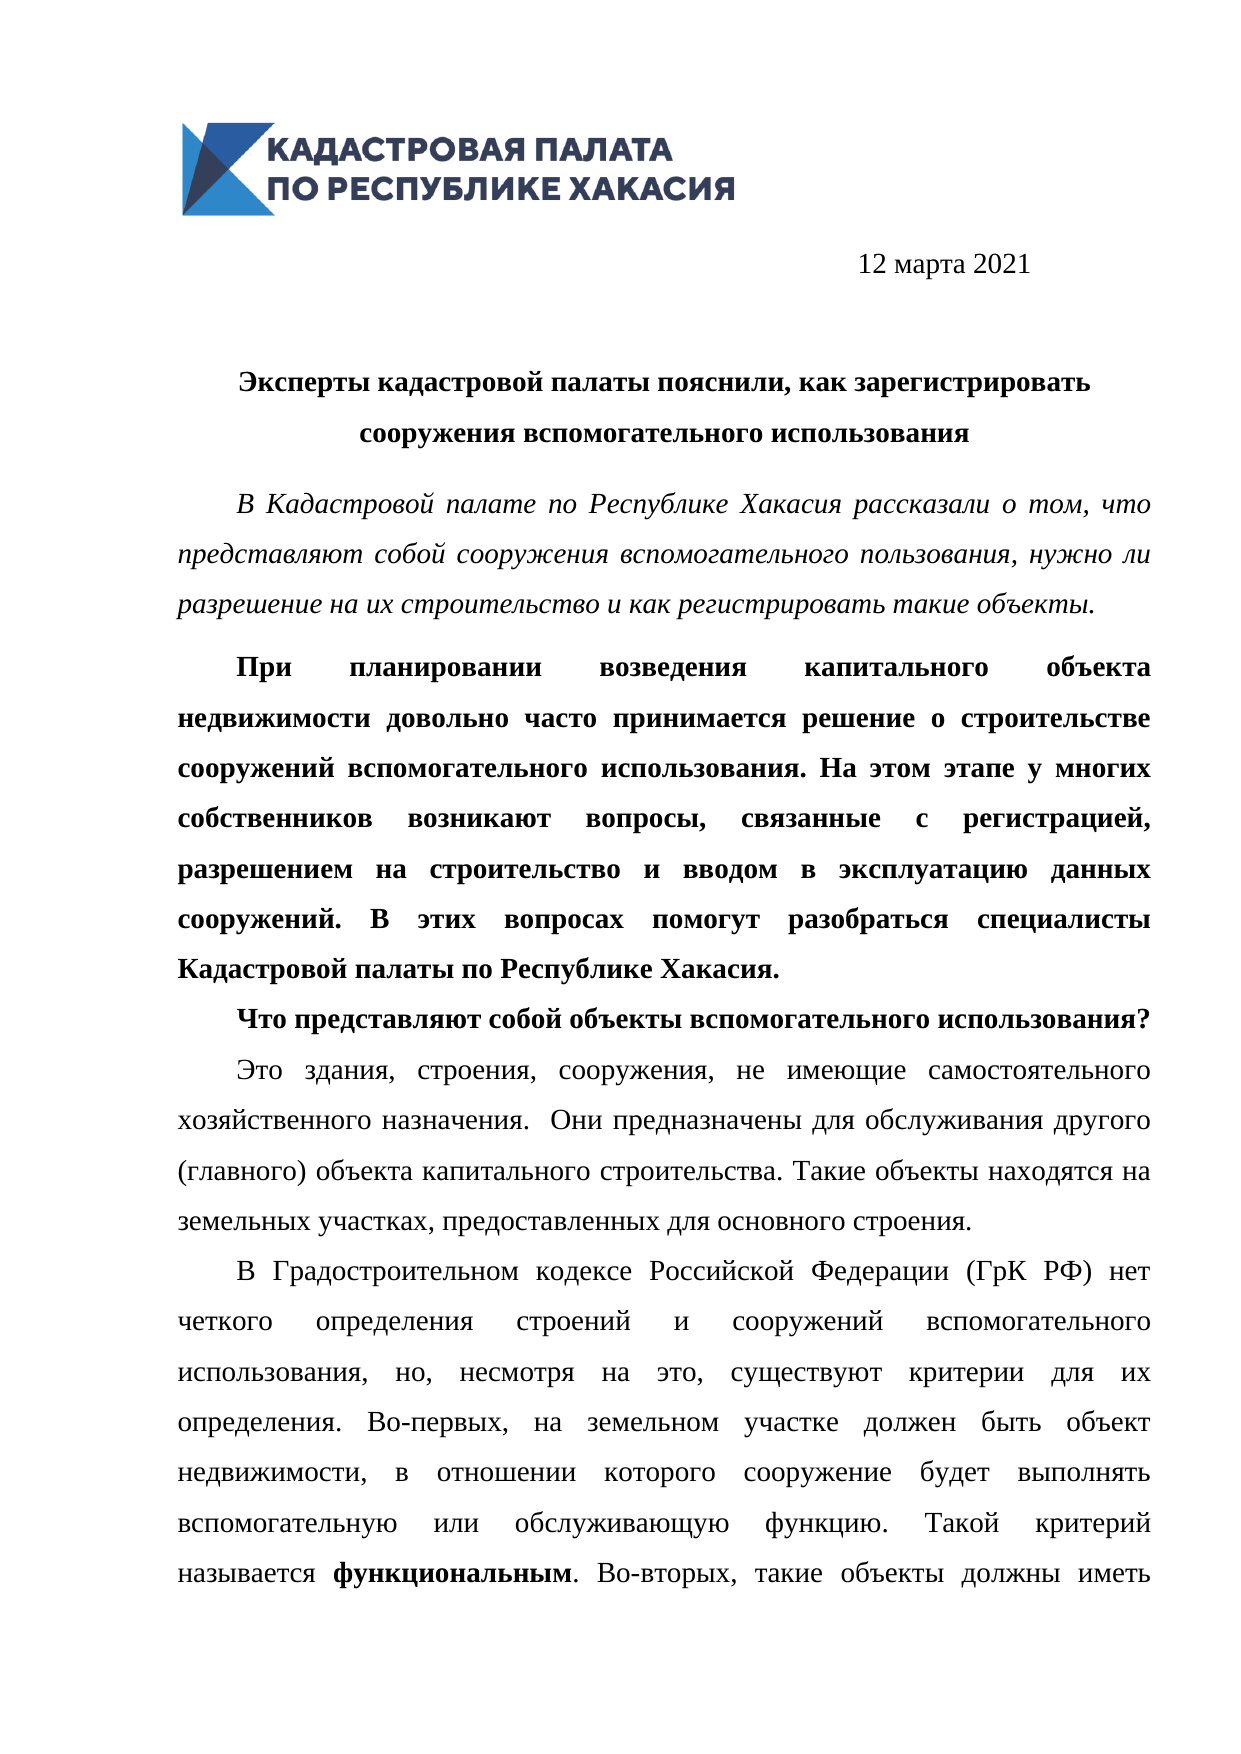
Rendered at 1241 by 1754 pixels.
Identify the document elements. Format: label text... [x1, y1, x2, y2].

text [177, 1253, 1152, 1589]
text При планировании возведения капитального объекта недвижимости довольно часто принимается решение о строительстве сооружений вспомогательного использования. На этом этапе у многих собственников возникают вопросы, связанные с регистрацией, разрешением на строительство и вводом в эксплуатацию данных сооружений. В этих вопросах помогут разобраться специалисты Кадастровой палаты по Республике Хакасия. [177, 649, 1152, 985]
text Это здания, строения, сооружения, не имеющие самостоятельного хозяйственного назначения. Они предназначены для обслуживания другого (главного) объекта капитального строительства. Такие объекты находятся на земельных участках, предоставленных для основного строения. [177, 1052, 1152, 1236]
picture [177, 118, 778, 274]
text Что представляют собой объекты вспомогательного использования? [177, 1002, 1152, 1035]
text Эксперты кадастровой палаты пояснили, как зарегистрировать сооружения вспомогательного использования [177, 364, 1152, 448]
text В Кадастровой палате по Республике Хакасия рассказали о том, что представляют собой сооружения вспомогательного пользования, нужно ли разрешение на их строительство и как регистрировать такие объекты. [177, 486, 1152, 620]
